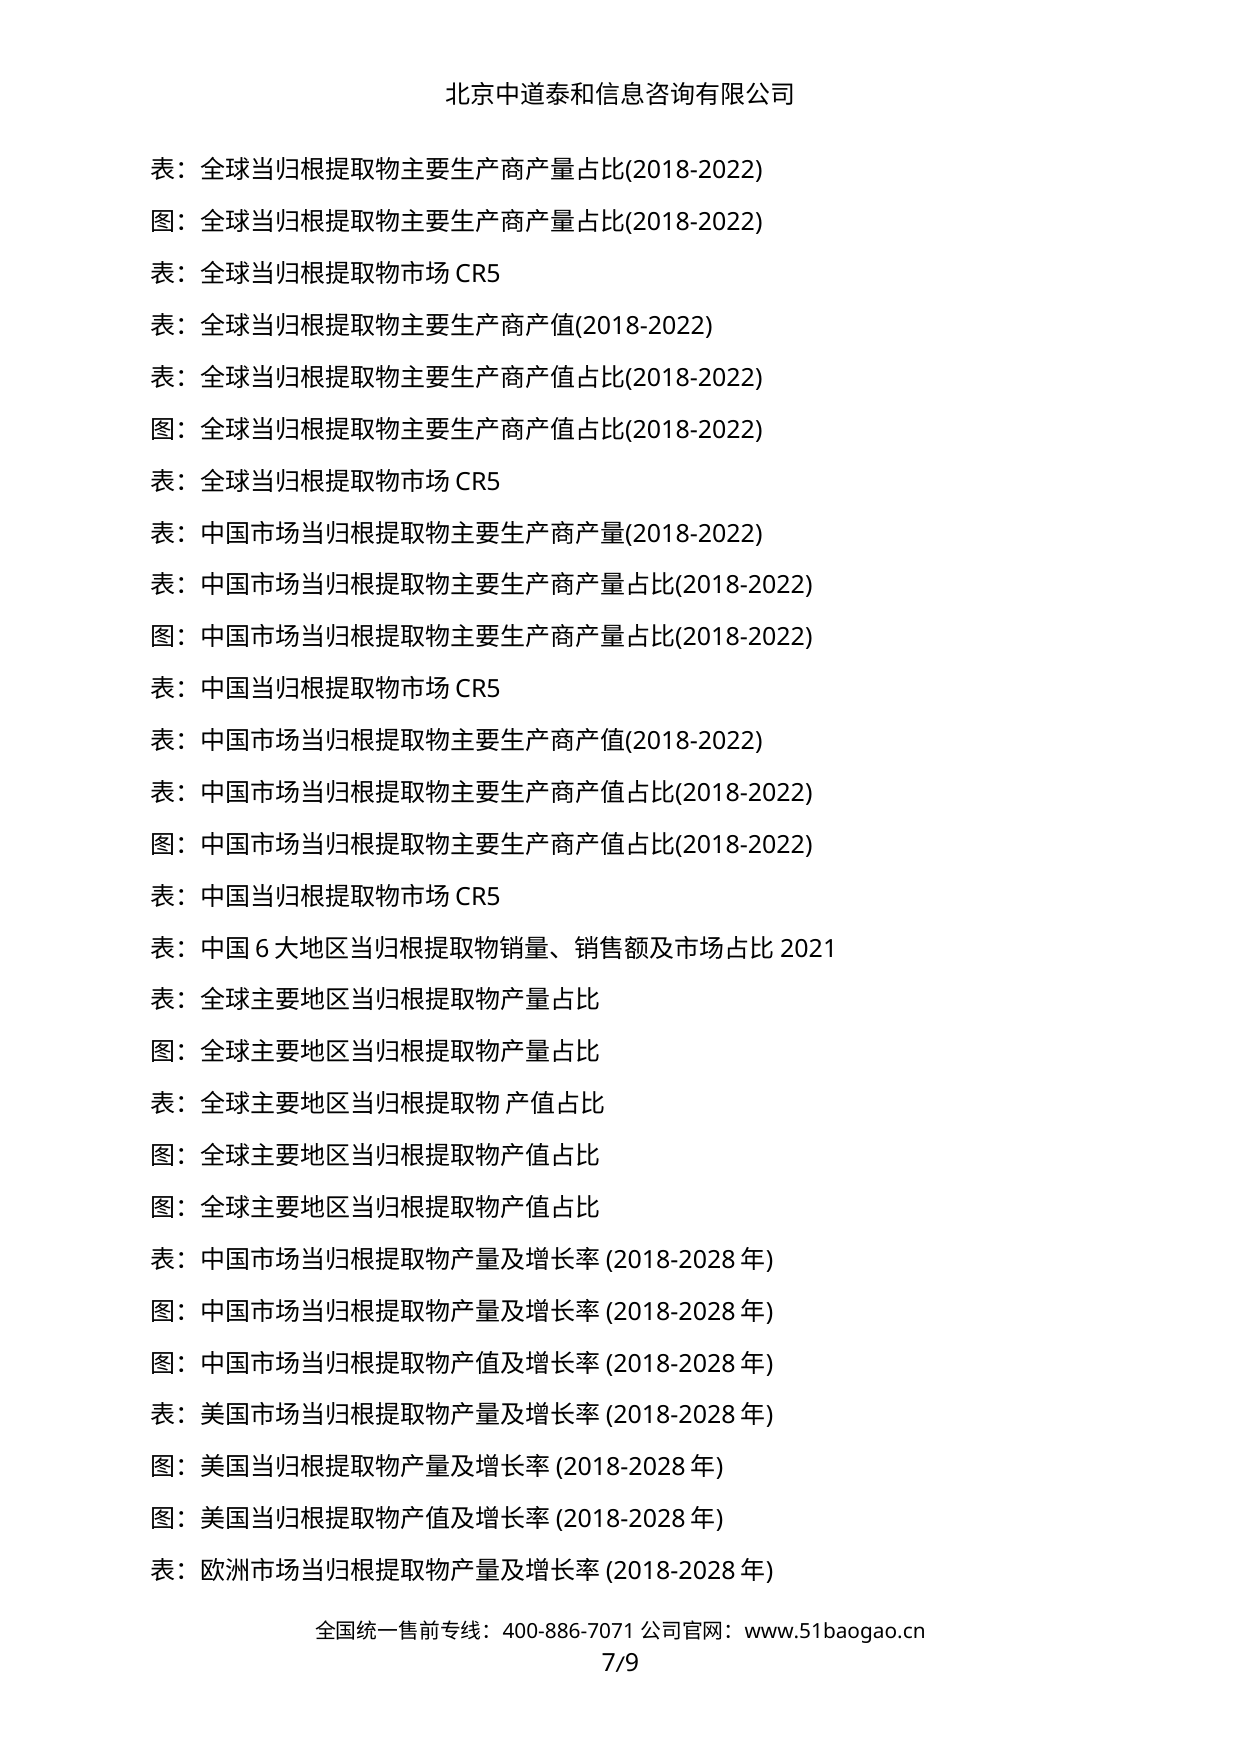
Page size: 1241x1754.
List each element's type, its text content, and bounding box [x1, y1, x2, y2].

text 表：中国市场当归根提取物主要生产商产量占比(2018-2022) [150, 565, 1090, 601]
text 表：中国当归根提取物市场CR5 [150, 876, 1090, 912]
text 图：全球当归根提取物主要生产商产量占比(2018-2022) [150, 202, 1090, 238]
text 表：中国市场当归根提取物主要生产商产值占比(2018-2022) [150, 772, 1090, 809]
text 表：全球当归根提取物市场CR5 [150, 254, 1090, 290]
text 图：美国当归根提取物产量及增长率 (2018-2028年) [150, 1447, 1090, 1483]
text 表：中国市场当归根提取物主要生产商产量(2018-2022) [150, 513, 1090, 549]
text 图：美国当归根提取物产值及增长率 (2018-2028年) [150, 1499, 1090, 1535]
text 表：中国当归根提取物市场CR5 [150, 669, 1090, 705]
text 表：欧洲市场当归根提取物产量及增长率 (2018-2028年) [150, 1551, 1090, 1587]
text 表：全球当归根提取物主要生产商产量占比(2018-2022) [150, 150, 1090, 186]
text 图：中国市场当归根提取物主要生产商产值占比(2018-2022) [150, 824, 1090, 861]
text 表：全球主要地区当归根提取物 产值占比 [150, 1084, 1090, 1120]
text 表：中国6大地区当归根提取物销量、销售额及市场占比 2021 [150, 928, 1090, 964]
text 图：全球主要地区当归根提取物产值占比 [150, 1187, 1090, 1224]
text 表：中国市场当归根提取物主要生产商产值(2018-2022) [150, 721, 1090, 757]
text 图：全球主要地区当归根提取物产量占比 [150, 1032, 1090, 1068]
text 表：美国市场当归根提取物产量及增长率 (2018-2028年) [150, 1395, 1090, 1431]
text 图：中国市场当归根提取物主要生产商产量占比(2018-2022) [150, 617, 1090, 653]
text 表：中国市场当归根提取物产量及增长率 (2018-2028年) [150, 1239, 1090, 1276]
text 图：全球主要地区当归根提取物产值占比 [150, 1136, 1090, 1172]
text 表：全球当归根提取物市场CR5 [150, 461, 1090, 497]
text 表：全球当归根提取物主要生产商产值(2018-2022) [150, 306, 1090, 342]
text 表：全球主要地区当归根提取物产量占比 [150, 980, 1090, 1016]
text 图：中国市场当归根提取物产值及增长率 (2018-2028年) [150, 1343, 1090, 1379]
text 图：全球当归根提取物主要生产商产值占比(2018-2022) [150, 409, 1090, 446]
text 图：中国市场当归根提取物产量及增长率 (2018-2028年) [150, 1291, 1090, 1327]
text 表：全球当归根提取物主要生产商产值占比(2018-2022) [150, 357, 1090, 394]
